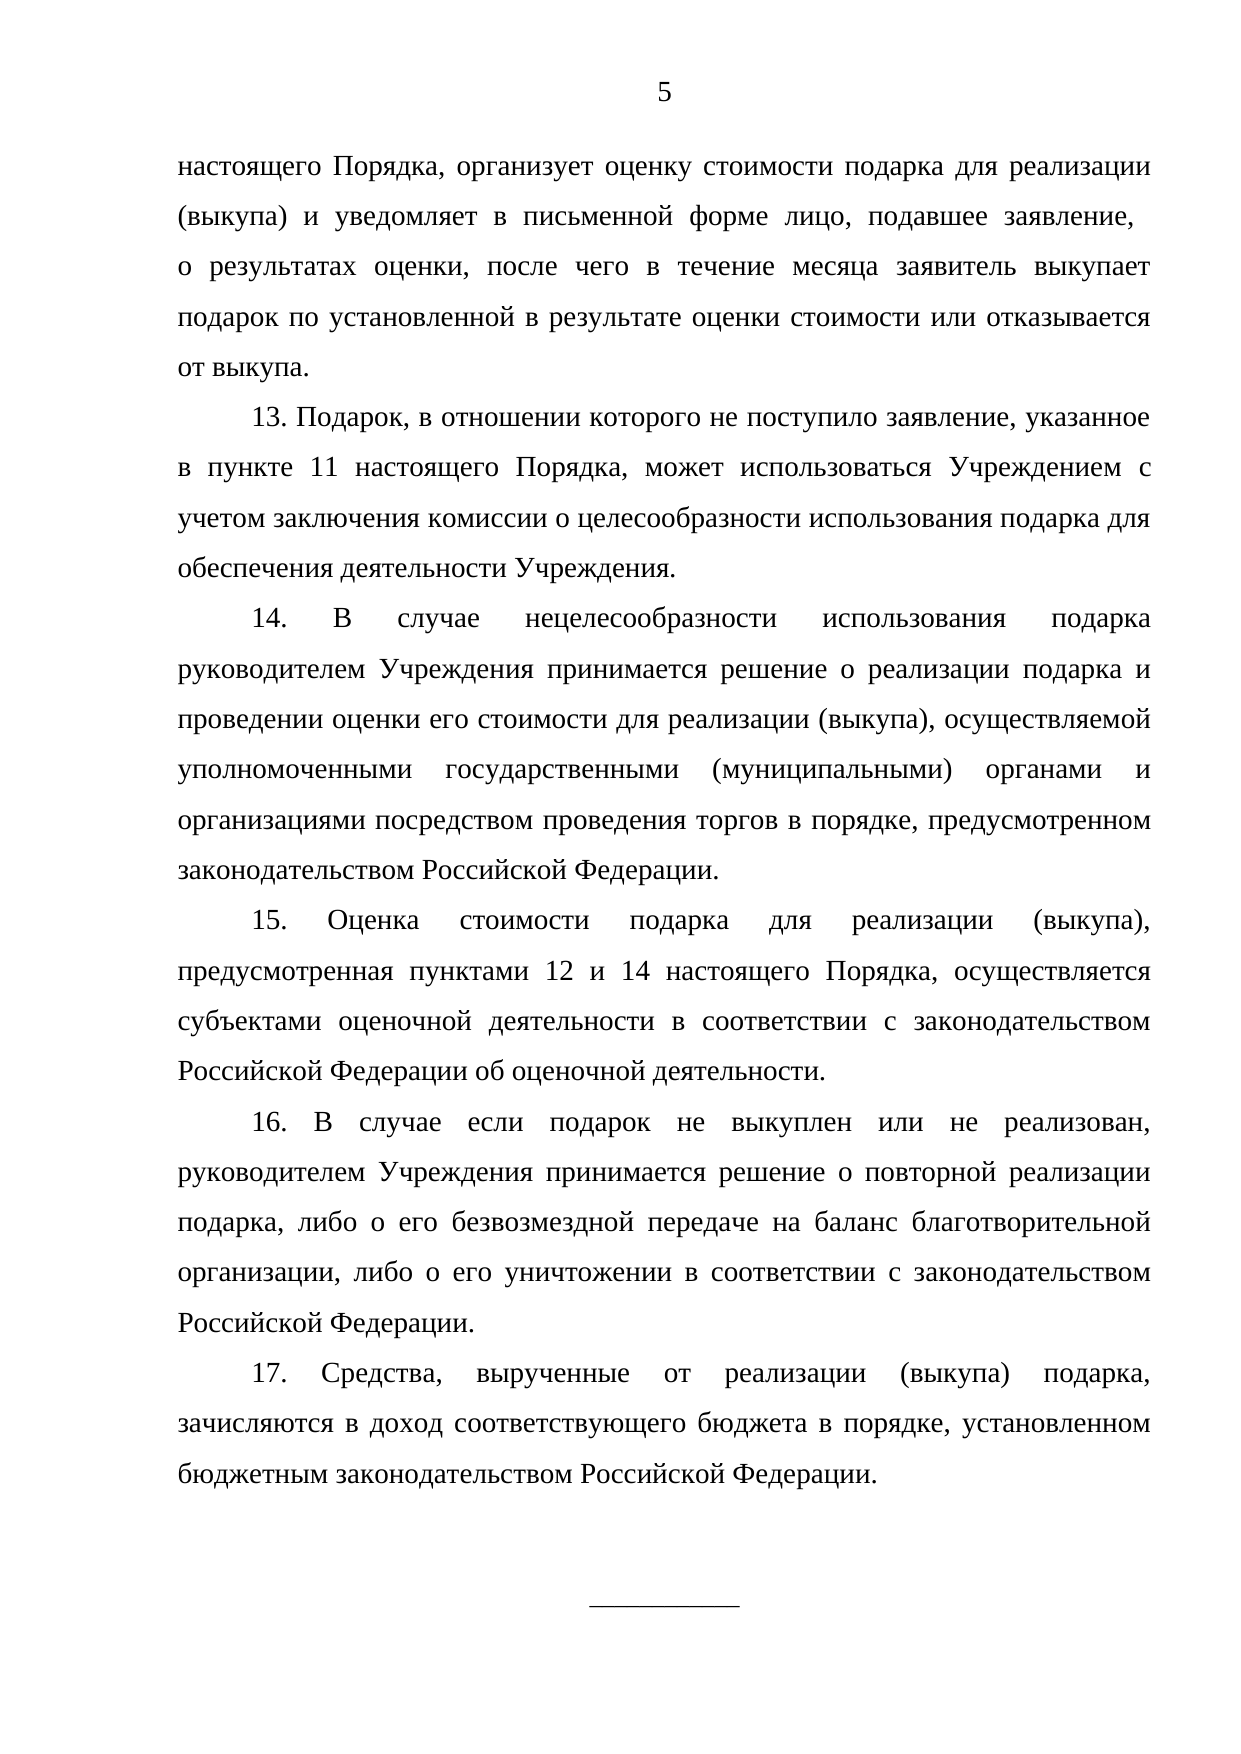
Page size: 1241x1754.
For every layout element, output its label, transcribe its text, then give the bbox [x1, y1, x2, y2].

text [177, 148, 1152, 382]
text ____________ [177, 1581, 1152, 1610]
text 15. Оценка стоимости подарка для реализации (выкупа), предусмотренная пунктами 12 и 14 настоящего Порядка, осуществляется субъектами оценочной деятельности в соответствии с законодательством Российской Федерации об оценочной деятельности. [177, 902, 1152, 1087]
text 14. В случае нецелесообразности использования подарка руководителем Учреждения принимается решение о реализации подарка и проведении оценки его стоимости для реализации (выкупа), осуществляемой уполномоченными государственными (муниципальными) органами и организациями посредством проведения торгов в порядке, предусмотренном законодательством Российской Федерации. [177, 601, 1152, 886]
text 16. В случае если подарок не выкуплен или не реализован, руководителем Учреждения принимается решение о повторной реализации подарка, либо о его безвозмездной передаче на баланс благотворительной организации, либо о его уничтожении в соответствии с законодательством Российской Федерации. [177, 1104, 1152, 1338]
text 17. Средства, вырученные от реализации (выкупа) подарка, зачисляются в доход соответствующего бюджета в порядке, установленном бюджетным законодательством Российской Федерации. [177, 1355, 1152, 1489]
text 13. Подарок, в отношении которого не поступило заявление, указанное в пункте 11 настоящего Порядка, может использоваться Учреждением с учетом заключения комиссии о целесообразности использования подарка для обеспечения деятельности Учреждения. [177, 399, 1152, 584]
